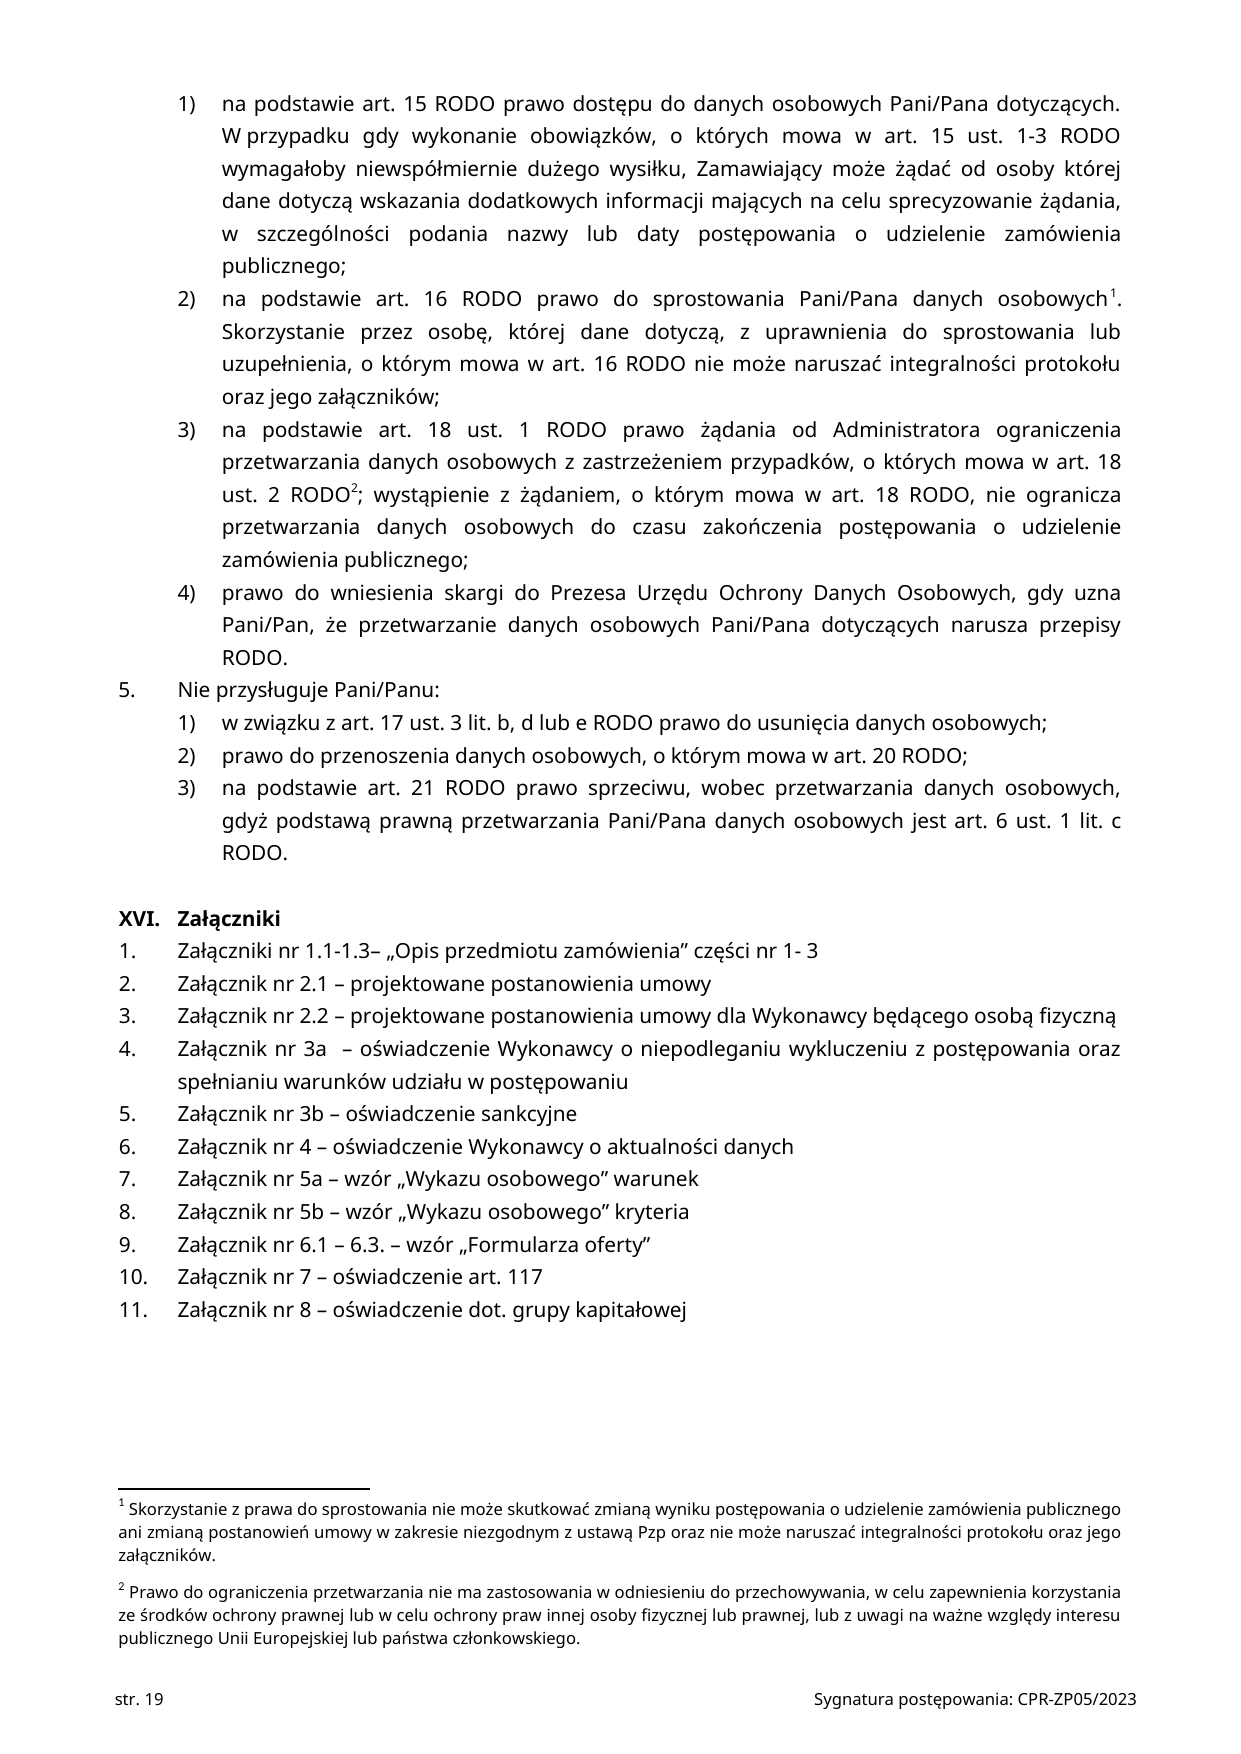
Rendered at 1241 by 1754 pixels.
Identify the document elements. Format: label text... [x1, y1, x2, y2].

list Załączniki nr 1.1-1.3– „Opis przedmiotu zamówienia” części nr 1- 3 [119, 936, 1122, 965]
list Załączniki [119, 904, 1122, 932]
list prawo do wniesienia skargi do Prezesa Urzędu Ochrony Danych Osobowych, gdy uzna Pani/Pan, że przetwarzanie danych osobowych Pani/Pana dotyczących narusza przepisy RODO. [177, 578, 1122, 671]
list na podstawie art. 21 RODO prawo sprzeciwu, wobec przetwarzania danych osobowych, gdyż podstawą prawną przetwarzania Pani/Pana danych osobowych jest art. 6 ust. 1 lit. c RODO. [177, 773, 1122, 867]
list Załącznik nr 6.1 – 6.3. – wzór „Formularza oferty” [119, 1230, 1122, 1258]
list w związku z art. 17 ust. 3 lit. b, d lub e RODO prawo do usunięcia danych osobowych; [177, 708, 1122, 737]
list Załącznik nr 5b – wzór „Wykazu osobowego” kryteria [119, 1197, 1122, 1226]
list na podstawie art. 18 ust. 1 RODO prawo żądania od Administratora ograniczenia przetwarzania danych osobowych z zastrzeżeniem przypadków, o których mowa w art. 18 ust. 2 RODO; wystąpienie z żądaniem, o którym mowa w art. 18 RODO, nie ogranicza przetwarzania danych osobowych do czasu zakończenia postępowania o udzielenie zamówienia publicznego; [177, 415, 1122, 573]
list Załącznik nr 7 – oświadczenie art. 117 [119, 1262, 1122, 1291]
list prawo do przenoszenia danych osobowych, o którym mowa w art. 20 RODO; [177, 741, 1122, 769]
list na podstawie art. 15 RODO prawo dostępu do danych osobowych Pani/Pana dotyczących. W przypadku gdy wykonanie obowiązków, o których mowa w art. 15 ust. 1-3 RODO wymagałoby niewspółmiernie dużego wysiłku, Zamawiający może żądać od osoby której dane dotyczą wskazania dodatkowych informacji mających na celu sprecyzowanie żądania, w szczególności podania nazwy lub daty postępowania o udzielenie zamówienia publicznego; [177, 89, 1122, 280]
list Załącznik nr 3b – oświadczenie sankcyjne [119, 1099, 1122, 1128]
list Załącznik nr 2.2 – projektowane postanowienia umowy dla Wykonawcy będącego osobą fizyczną [119, 1002, 1122, 1030]
list na podstawie art. 16 RODO prawo do sprostowania Pani/Pana danych osobowych. Skorzystanie przez osobę, której dane dotyczą, z uprawnienia do sprostowania lub uzupełnienia, o którym mowa w art. 16 RODO nie może naruszać integralności protokołu oraz jego załączników; [177, 284, 1122, 411]
list Załącznik nr 4 – oświadczenie Wykonawcy o aktualności danych [119, 1132, 1122, 1160]
list Załącznik nr 8 – oświadczenie dot. grupy kapitałowej [119, 1295, 1122, 1323]
list Nie przysługuje Pani/Panu: [118, 676, 1122, 704]
list Załącznik nr 3a – oświadczenie Wykonawcy o niepodleganiu wykluczeniu z postępowania oraz spełnianiu warunków udziału w postępowaniu [119, 1034, 1122, 1095]
list Załącznik nr 2.1 – projektowane postanowienia umowy [119, 969, 1122, 997]
list Załącznik nr 5a – wzór „Wykazu osobowego” warunek [119, 1164, 1122, 1193]
